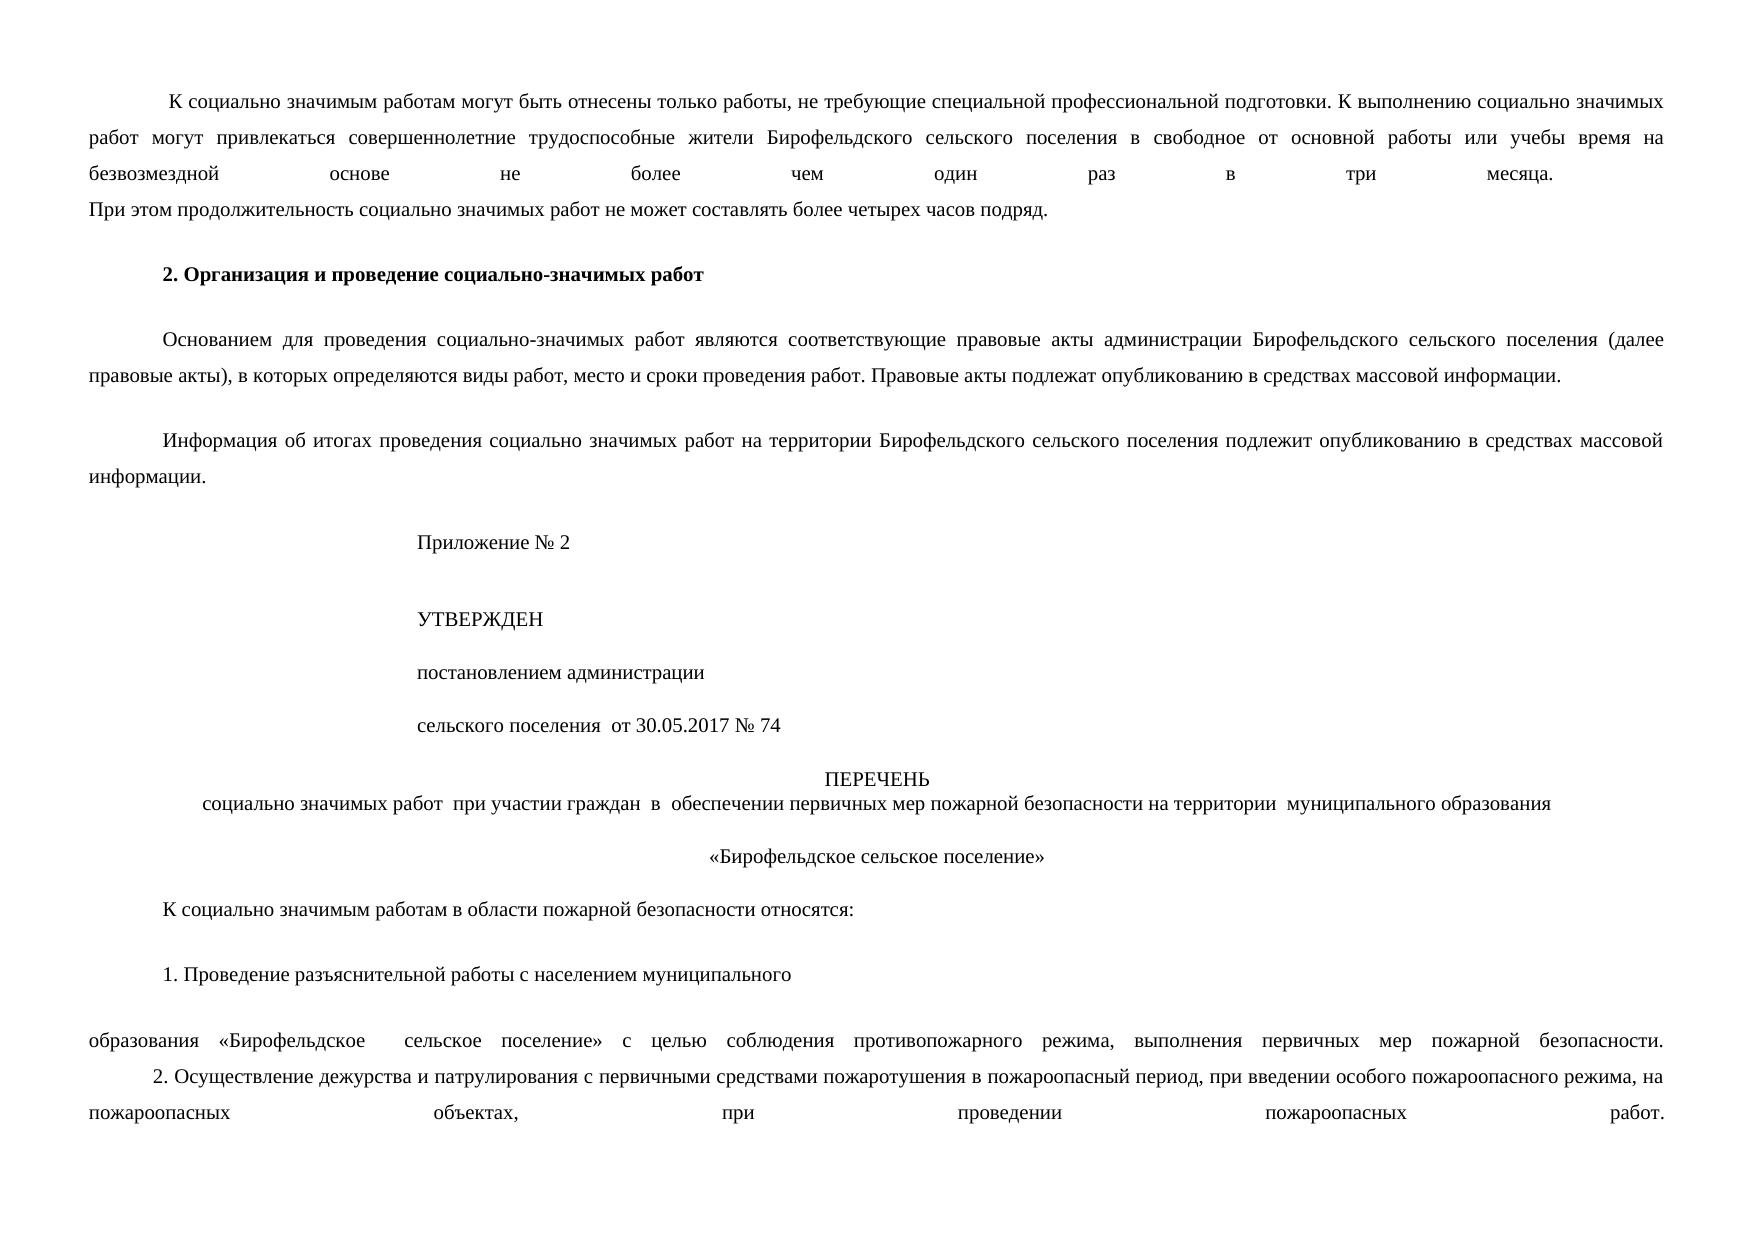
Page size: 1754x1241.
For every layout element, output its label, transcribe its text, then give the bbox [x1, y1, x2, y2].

text Информация об итогах проведения социально значимых работ на территории Бирофельдского сельского поселения подлежит опубликованию в средствах массовой информации. [89, 428, 1665, 488]
text К социально значимым работам могут быть отнесены только работы, не требующие специальной профессиональной подготовки. К выполнению социально значимых работ могут привлекаться совершеннолетние трудоспособные жители Бирофельдского сельского поселения в свободное от основной работы или учебы время на безвозмездной основе не более чем один раз в три месяца. При этом продолжительность социально значимых работ не может составлять более четырех часов подряд. [89, 89, 1665, 221]
text 1. Проведение разъяснительной работы с населением муниципального [162, 962, 1665, 986]
text постановлением администрации [89, 660, 1665, 684]
text ПЕРЕЧЕНЬ социально значимых работ при участии граждан в обеспечении первичных мер пожарной безопасности на территории муниципального образования [89, 767, 1665, 815]
text сельского поселения от 30.05.2017 № 74 [89, 713, 1665, 737]
text К социально значимым работам в области пожарной безопасности относятся: [89, 897, 1665, 921]
text «Бирофельдское сельское поселение» [89, 844, 1665, 868]
text 2. Организация и проведение социально-значимых работ [89, 262, 1665, 286]
text Основанием для проведения социально-значимых работ являются соответствующие правовые акты администрации Бирофельдского сельского поселения (далее правовые акты), в которых определяются виды работ, место и сроки проведения работ. Правовые акты подлежат опубликованию в средствах массовой информации. [89, 327, 1665, 387]
text УТВЕРЖДЕН [89, 583, 1665, 631]
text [89, 1028, 1665, 1124]
text Приложение № 2 [89, 530, 1665, 554]
